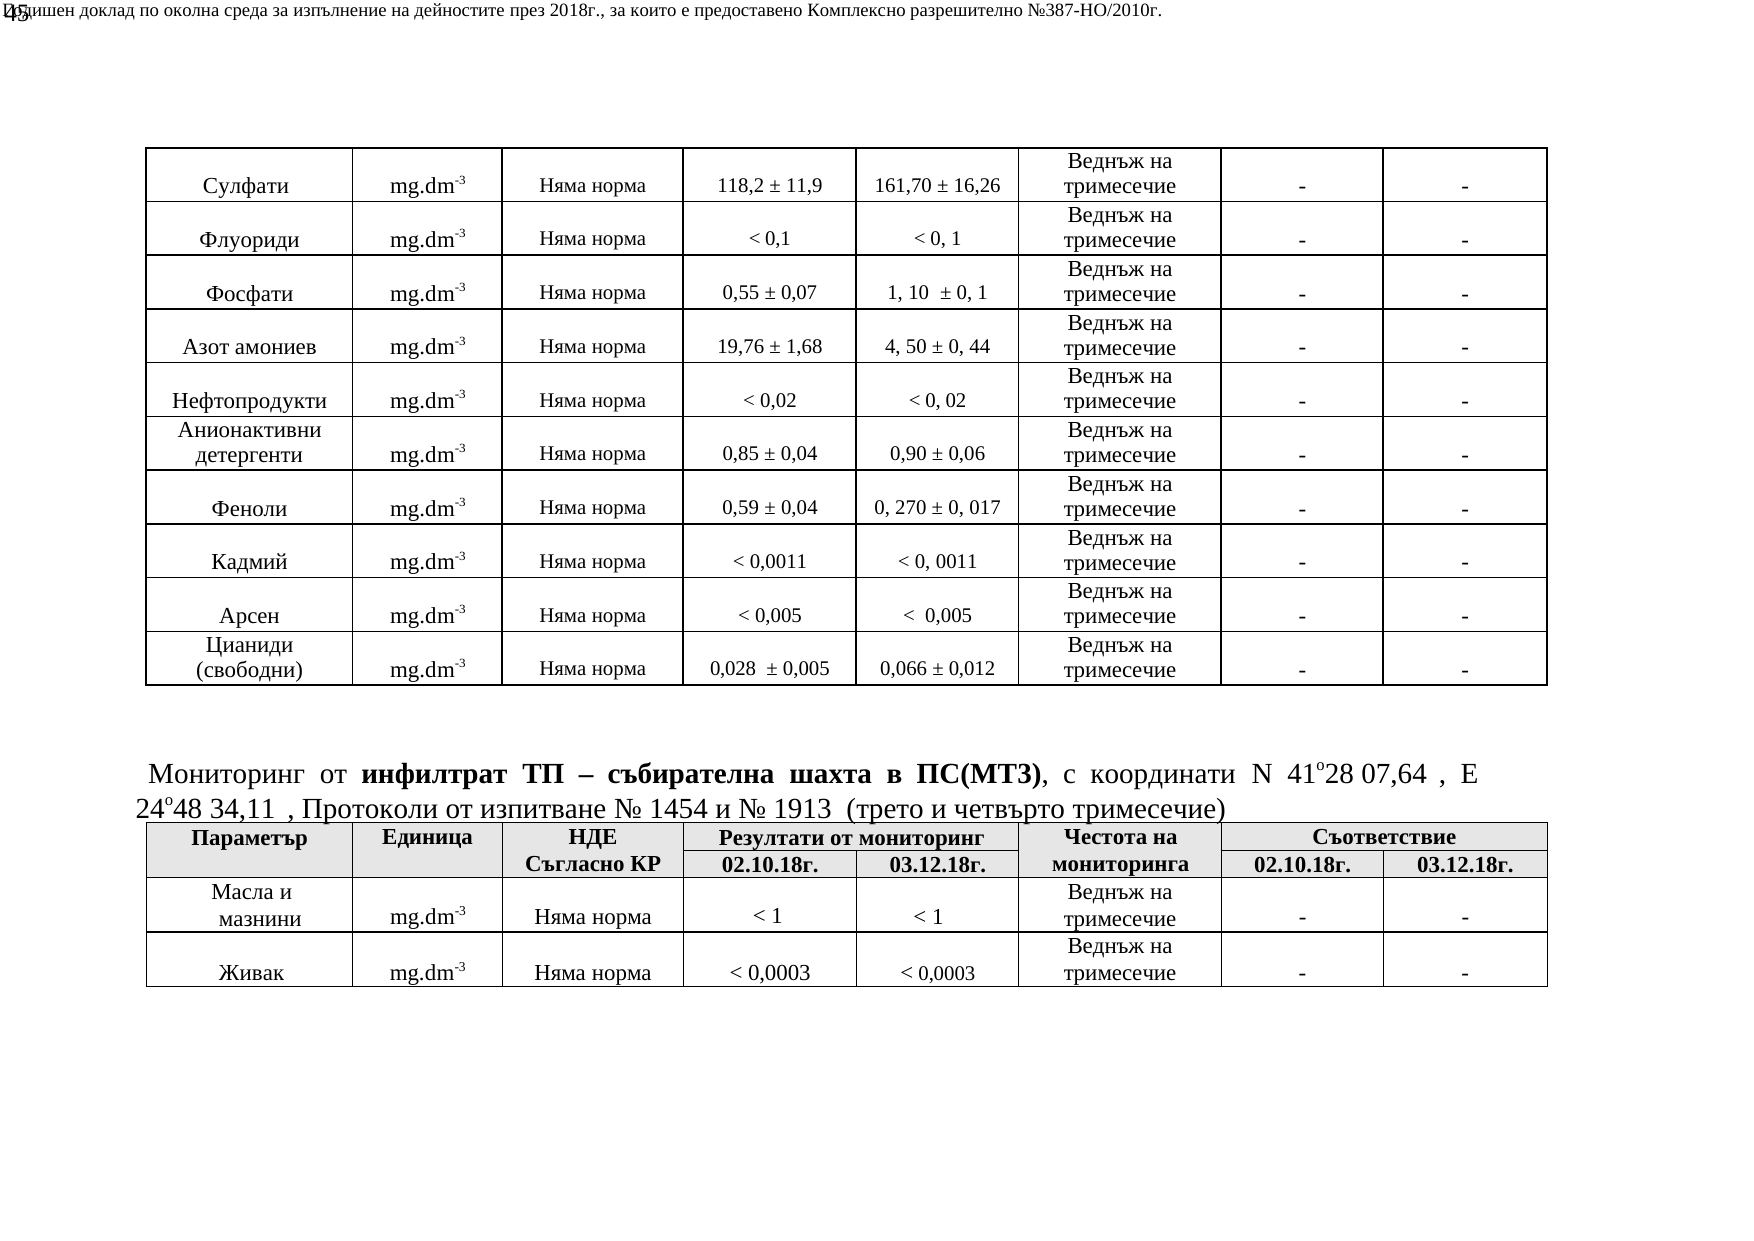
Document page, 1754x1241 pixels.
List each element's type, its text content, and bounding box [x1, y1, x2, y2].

table_cell - [1222, 310, 1382, 362]
table_cell - [1384, 471, 1546, 523]
table_cell Няма норма [503, 471, 682, 523]
table_cell Веднъж на тримесечие [1019, 525, 1220, 577]
table_cell Веднъж на тримесечие [1019, 578, 1220, 631]
table_cell Веднъж на тримесечие [1019, 471, 1220, 523]
table_cell Няма норма [503, 417, 682, 469]
table_cell - [1384, 525, 1546, 577]
table_cell - [1222, 256, 1382, 308]
table_cell Кадмий [147, 525, 352, 577]
table_cell < 0, 1 [857, 202, 1018, 254]
table_cell - [1222, 525, 1382, 577]
table_cell < 0,005 [857, 578, 1018, 631]
table_cell mg.dm-3 [353, 363, 501, 416]
table_header 118,2 ± 11,9 [684, 149, 855, 201]
table_header - [1222, 149, 1382, 201]
table_cell - [1222, 417, 1382, 469]
table_cell Няма норма [503, 578, 682, 631]
table_cell mg.dm-3 [353, 525, 501, 577]
table_cell Няма норма [503, 632, 682, 684]
table_cell Феноли [147, 471, 352, 523]
table_cell - [1384, 310, 1546, 362]
table_cell Веднъж на тримесечие [1019, 632, 1220, 684]
table_cell mg.dm-3 [353, 471, 501, 523]
table_header 161,70 ± 16,26 [857, 149, 1018, 201]
table_cell 4, 50 ± 0, 44 [857, 310, 1018, 362]
table_cell Няма норма [503, 525, 682, 577]
table_cell - [1384, 632, 1546, 684]
table_cell Няма норма [503, 363, 682, 416]
table_cell mg.dm-3 [353, 417, 501, 469]
table_cell Флуориди [147, 202, 352, 254]
table_cell Няма норма [503, 256, 682, 308]
table_cell 0,028 ± 0,005 [684, 632, 855, 684]
table_cell Няма норма [503, 202, 682, 254]
table_cell - [1384, 578, 1546, 631]
table_cell Фосфати [147, 256, 352, 308]
table_header mg.dm-3 [353, 149, 501, 201]
table_cell mg.dm-3 [353, 632, 501, 684]
table_cell Веднъж на тримесечие [1019, 202, 1220, 254]
table_cell Веднъж на тримесечие [1019, 363, 1220, 416]
table_cell - [1384, 417, 1546, 469]
table_cell Азот амониев [147, 310, 352, 362]
table_cell mg.dm-3 [353, 256, 501, 308]
table_cell 19,76 ± 1,68 [684, 310, 855, 362]
table_cell Веднъж на тримесечие [1019, 310, 1220, 362]
table_cell < 0, 0011 [857, 525, 1018, 577]
table_cell mg.dm-3 [353, 310, 501, 362]
table_cell Веднъж на тримесечие [1019, 417, 1220, 469]
text Мониторинг от инфилтрат ТП – събирателна шахта в ПС(МТ3), с координати N 41о28 07,64 , E [148, 754, 1618, 789]
table_header - [1384, 149, 1546, 201]
table_cell < 0,0011 [684, 525, 855, 577]
table_cell Нефтопродукти [147, 363, 352, 416]
table_cell mg.dm-3 [353, 202, 501, 254]
table_cell 0,066 ± 0,012 [857, 632, 1018, 684]
table_cell Няма норма [503, 310, 682, 362]
table_cell - [1384, 363, 1546, 416]
table_cell - [1222, 471, 1382, 523]
table_header Веднъж на тримесечие [1019, 149, 1220, 201]
table_cell - [1222, 632, 1382, 684]
table_cell Арсен [147, 578, 352, 631]
table_cell 0,90 ± 0,06 [857, 417, 1018, 469]
table_cell Анионактивни детергенти [147, 417, 352, 469]
text 24o48 34,11 , Протоколи от изпитване № 1454 и № 1913 (трето и четвърто тримесечие) [135, 789, 1618, 824]
table_cell < 0,005 [684, 578, 855, 631]
table_cell - [1222, 578, 1382, 631]
table_cell 0,55 ± 0,07 [684, 256, 855, 308]
table_cell - [1384, 202, 1546, 254]
table_cell mg.dm-3 [353, 578, 501, 631]
table_cell 0, 270 ± 0, 017 [857, 471, 1018, 523]
table_cell Веднъж на тримесечие [1019, 256, 1220, 308]
table_header Няма норма [503, 149, 682, 201]
table_cell 1, 10 ± 0, 1 [857, 256, 1018, 308]
table_cell < 0,1 [684, 202, 855, 254]
table_header Сулфати [147, 149, 352, 201]
table_cell - [1222, 363, 1382, 416]
table_cell 0,59 ± 0,04 [684, 471, 855, 523]
table_cell - [1222, 202, 1382, 254]
table_cell 0,85 ± 0,04 [684, 417, 855, 469]
table_cell Цианиди (свободни) [147, 632, 352, 684]
table_cell < 0, 02 [857, 363, 1018, 416]
table_cell - [1384, 256, 1546, 308]
table_cell < 0,02 [684, 363, 855, 416]
